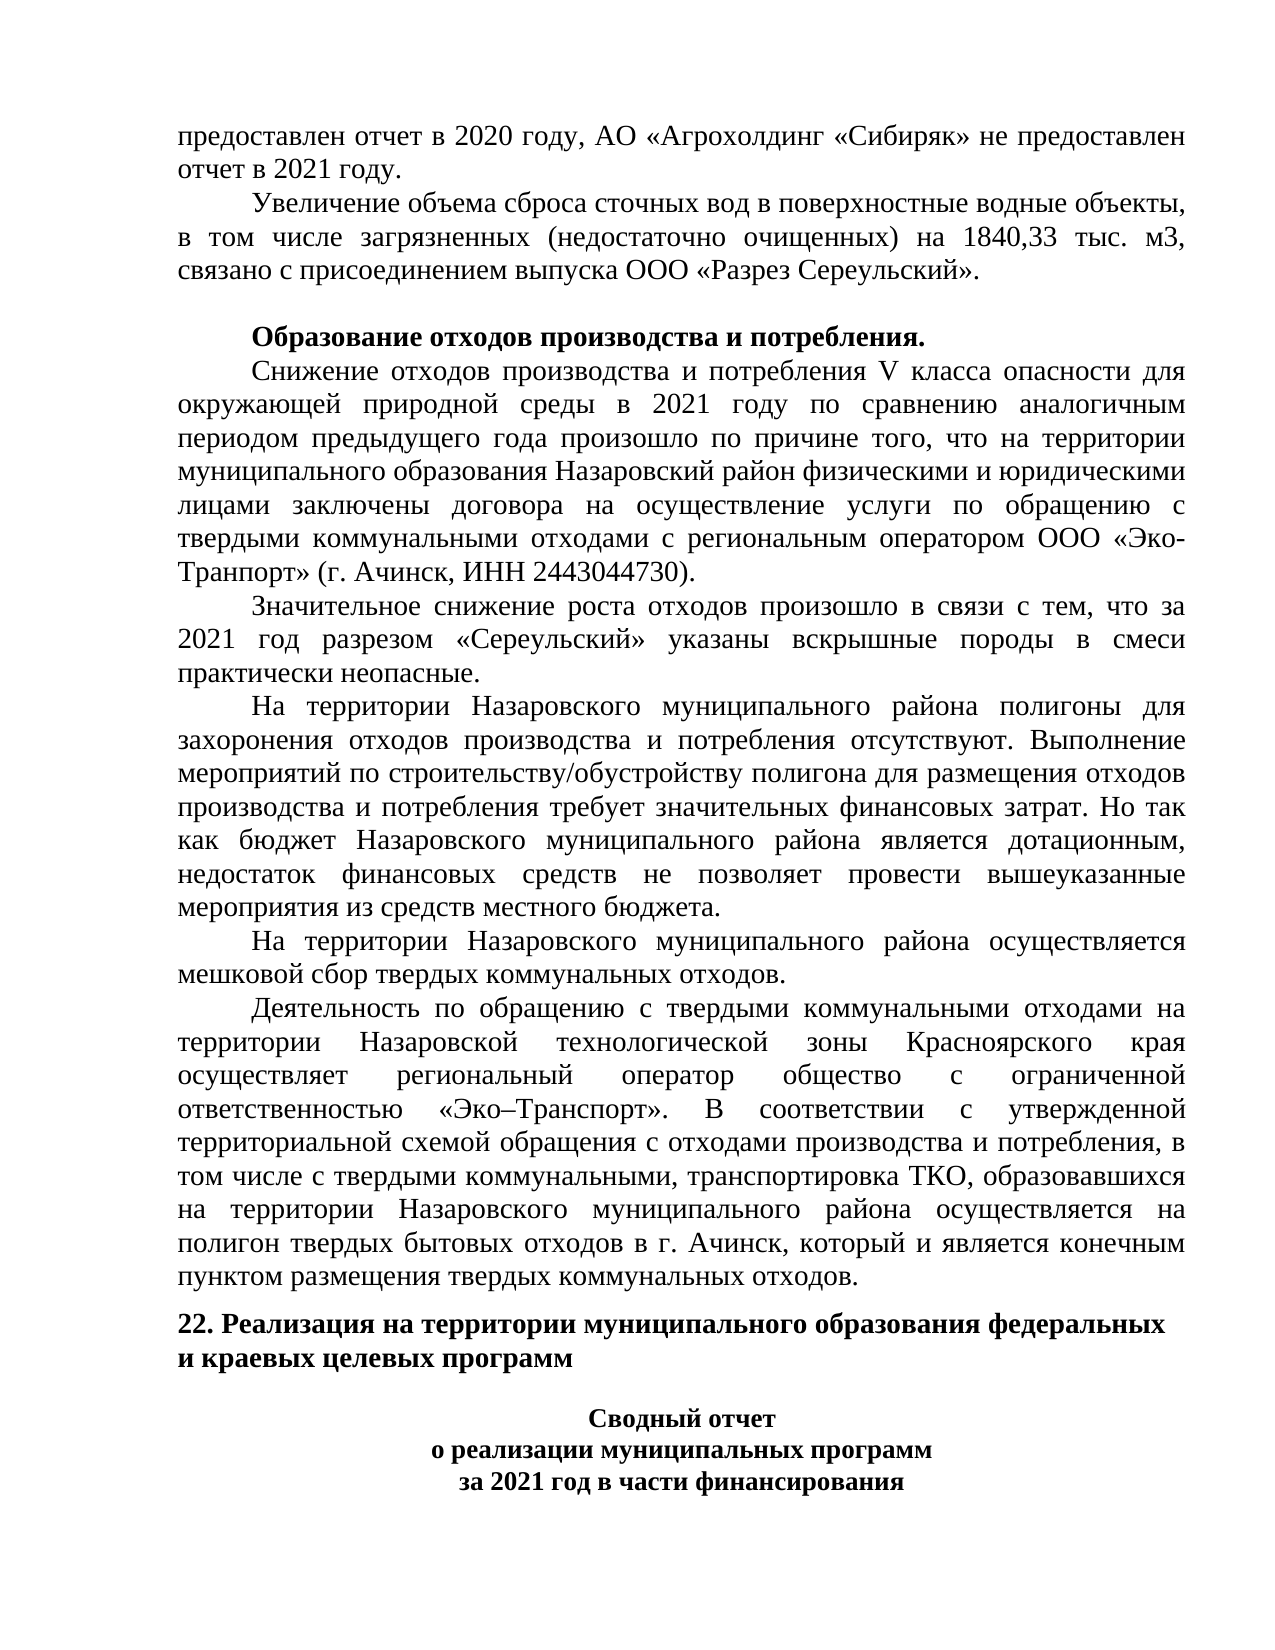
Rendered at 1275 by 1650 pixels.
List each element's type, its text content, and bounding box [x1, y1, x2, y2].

text за 2021 год в части финансирования [177, 1464, 1186, 1496]
text Снижение отходов производства и потребления V класса опасности для окружающей природной среды в 2021 году по сравнению аналогичным периодом предыдущего года произошло по причине того, что на территории муниципального образования Назаровский район физическими и юридическими лицами заключены договора на осуществление услуги по обращению с твердыми коммунальными отходами с региональным оператором ООО «Эко-Транпорт» (г. Ачинск, ИНН 2443044730). [177, 353, 1186, 588]
text Образование отходов производства и потребления. [177, 319, 1186, 353]
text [177, 118, 1186, 185]
text Увеличение объема сброса сточных вод в поверхностные водные объекты, в том числе загрязненных (недостаточно очищенных) на 1840,33 тыс. м3, связано с присоединением выпуска ООО «Разрез Сереульский». [177, 185, 1186, 286]
text Значительное снижение роста отходов произошло в связи с тем, что за 2021 год разрезом «Сереульский» указаны вскрышные породы в смеси практически неопасные. [177, 588, 1186, 688]
text На территории Назаровского муниципального района полигоны для захоронения отходов производства и потребления отсутствуют. Выполнение мероприятий по строительству/обустройству полигона для размещения отходов производства и потребления требует значительных финансовых затрат. Но так как бюджет Назаровского муниципального района является дотационным, недостаток финансовых средств не позволяет провести вышеуказанные мероприятия из средств местного бюджета. [177, 688, 1186, 923]
text о реализации муниципальных программ [177, 1433, 1186, 1464]
text Сводный отчет [177, 1402, 1186, 1433]
text Деятельность по обращению с твердыми коммунальными отходами на территории Назаровской технологической зоны Красноярского края осуществляет региональный оператор общество с ограниченной ответственностью «Эко–Транспорт». В соответствии с утвержденной территориальной схемой обращения с отходами производства и потребления, в том числе с твердыми коммунальными, транспортировка ТКО, образовавшихся на территории Назаровского муниципального района осуществляется на полигон твердых бытовых отходов в г. Ачинск, который и является конечным пунктом размещения твердых коммунальных отходов. [177, 990, 1186, 1292]
text На территории Назаровского муниципального района осуществляется мешковой сбор твердых коммунальных отходов. [177, 923, 1186, 990]
text 22. Реализация на территории муниципального образования федеральных и краевых целевых программ [177, 1306, 1186, 1373]
